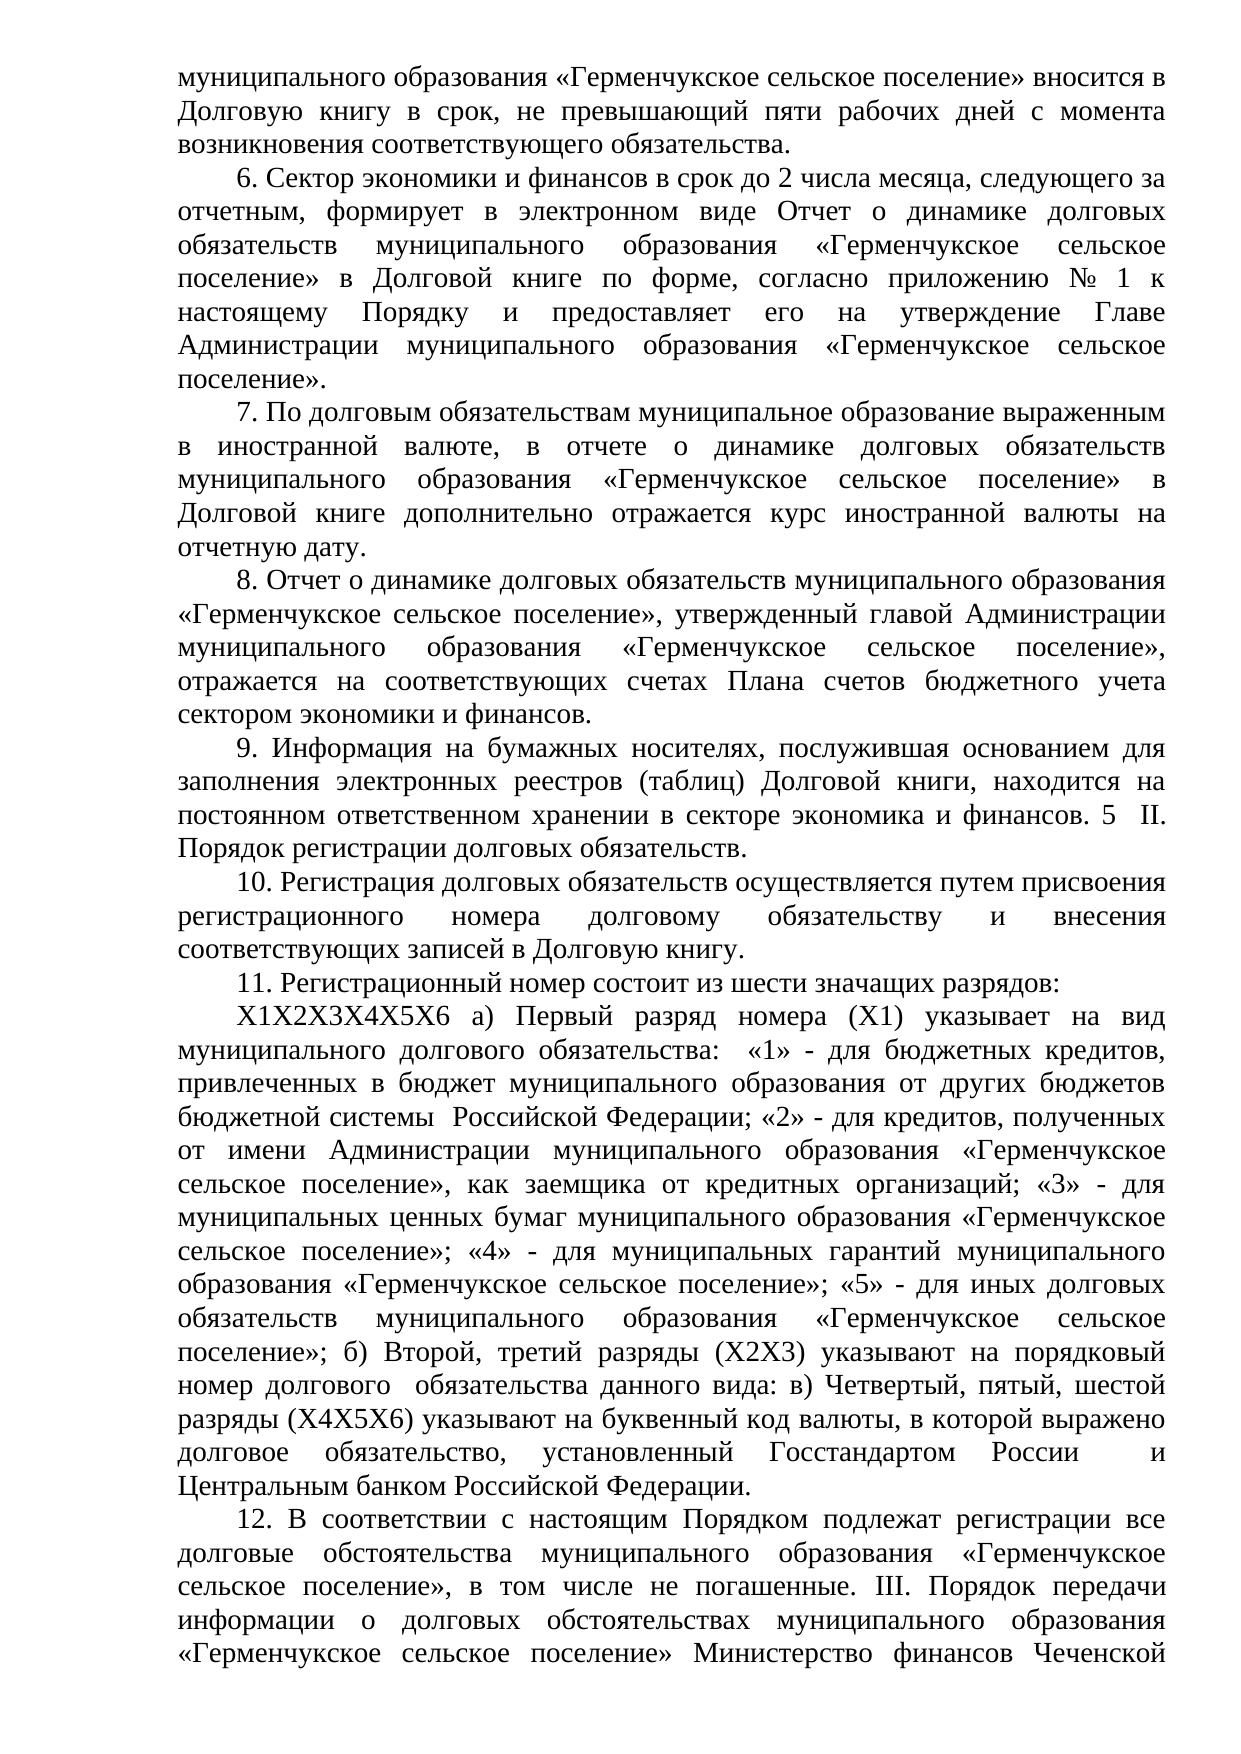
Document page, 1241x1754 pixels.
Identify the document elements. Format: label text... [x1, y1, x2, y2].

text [177, 1501, 1167, 1669]
text 9. Информация на бумажных носителях, послужившая основанием для заполнения электронных реестров (таблиц) Долговой книги, находится на постоянном ответственном хранении в секторе экономика и финансов. 5 II. Порядок регистрации долговых обязательств. [177, 730, 1167, 864]
text 10. Регистрация долговых обязательств осуществляется путем присвоения регистрационного номера долговому обязательству и внесения соответствующих записей в Долговую книгу. [177, 864, 1167, 965]
text Х1Х2Х3Х4Х5Х6 а) Первый разряд номера (Х1) указывает на вид муниципального долгового обязательства: «1» - для бюджетных кредитов, привлеченных в бюджет муниципального образования от других бюджетов бюджетной системы Российской Федерации; «2» - для кредитов, полученных от имени Администрации муниципального образования «Герменчукское сельское поселение», как заемщика от кредитных организаций; «3» - для муниципальных ценных бумаг муниципального образования «Герменчукское сельское поселение»; «4» - для муниципальных гарантий муниципального образования «Герменчукское сельское поселение»; «5» - для иных долговых обязательств муниципального образования «Герменчукское сельское поселение»; б) Второй, третий разряды (Х2Х3) указывают на порядковый номер долгового обязательства данного вида: в) Четвертый, пятый, шестой разряды (Х4Х5Х6) указывают на буквенный код валюты, в которой выражено долговое обязательство, установленный Госстандартом России и Центральным банком Российской Федерации. [177, 998, 1167, 1501]
text 11. Регистрационный номер состоит из шести значащих разрядов: [177, 965, 1167, 998]
text 7. По долговым обязательствам муниципальное образование выраженным в иностранной валюте, в отчете о динамике долговых обязательств муниципального образования «Герменчукское сельское поселение» в Долговой книге дополнительно отражается курс иностранной валюты на отчетную дату. [177, 394, 1167, 562]
text 8. Отчет о динамике долговых обязательств муниципального образования «Герменчукское сельское поселение», утвержденный главой Администрации муниципального образования «Герменчукское сельское поселение», отражается на соответствующих счетах Плана счетов бюджетного учета сектором экономики и финансов. [177, 562, 1167, 730]
text 6. Сектор экономики и финансов в срок до 2 числа месяца, следующего за отчетным, формирует в электронном виде Отчет о динамике долговых обязательств муниципального образования «Герменчукское сельское поселение» в Долговой книге по форме, согласно приложению № 1 к настоящему Порядку и предоставляет его на утверждение Главе Администрации муниципального образования «Герменчукское сельское поселение». [177, 160, 1167, 394]
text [177, 59, 1167, 160]
